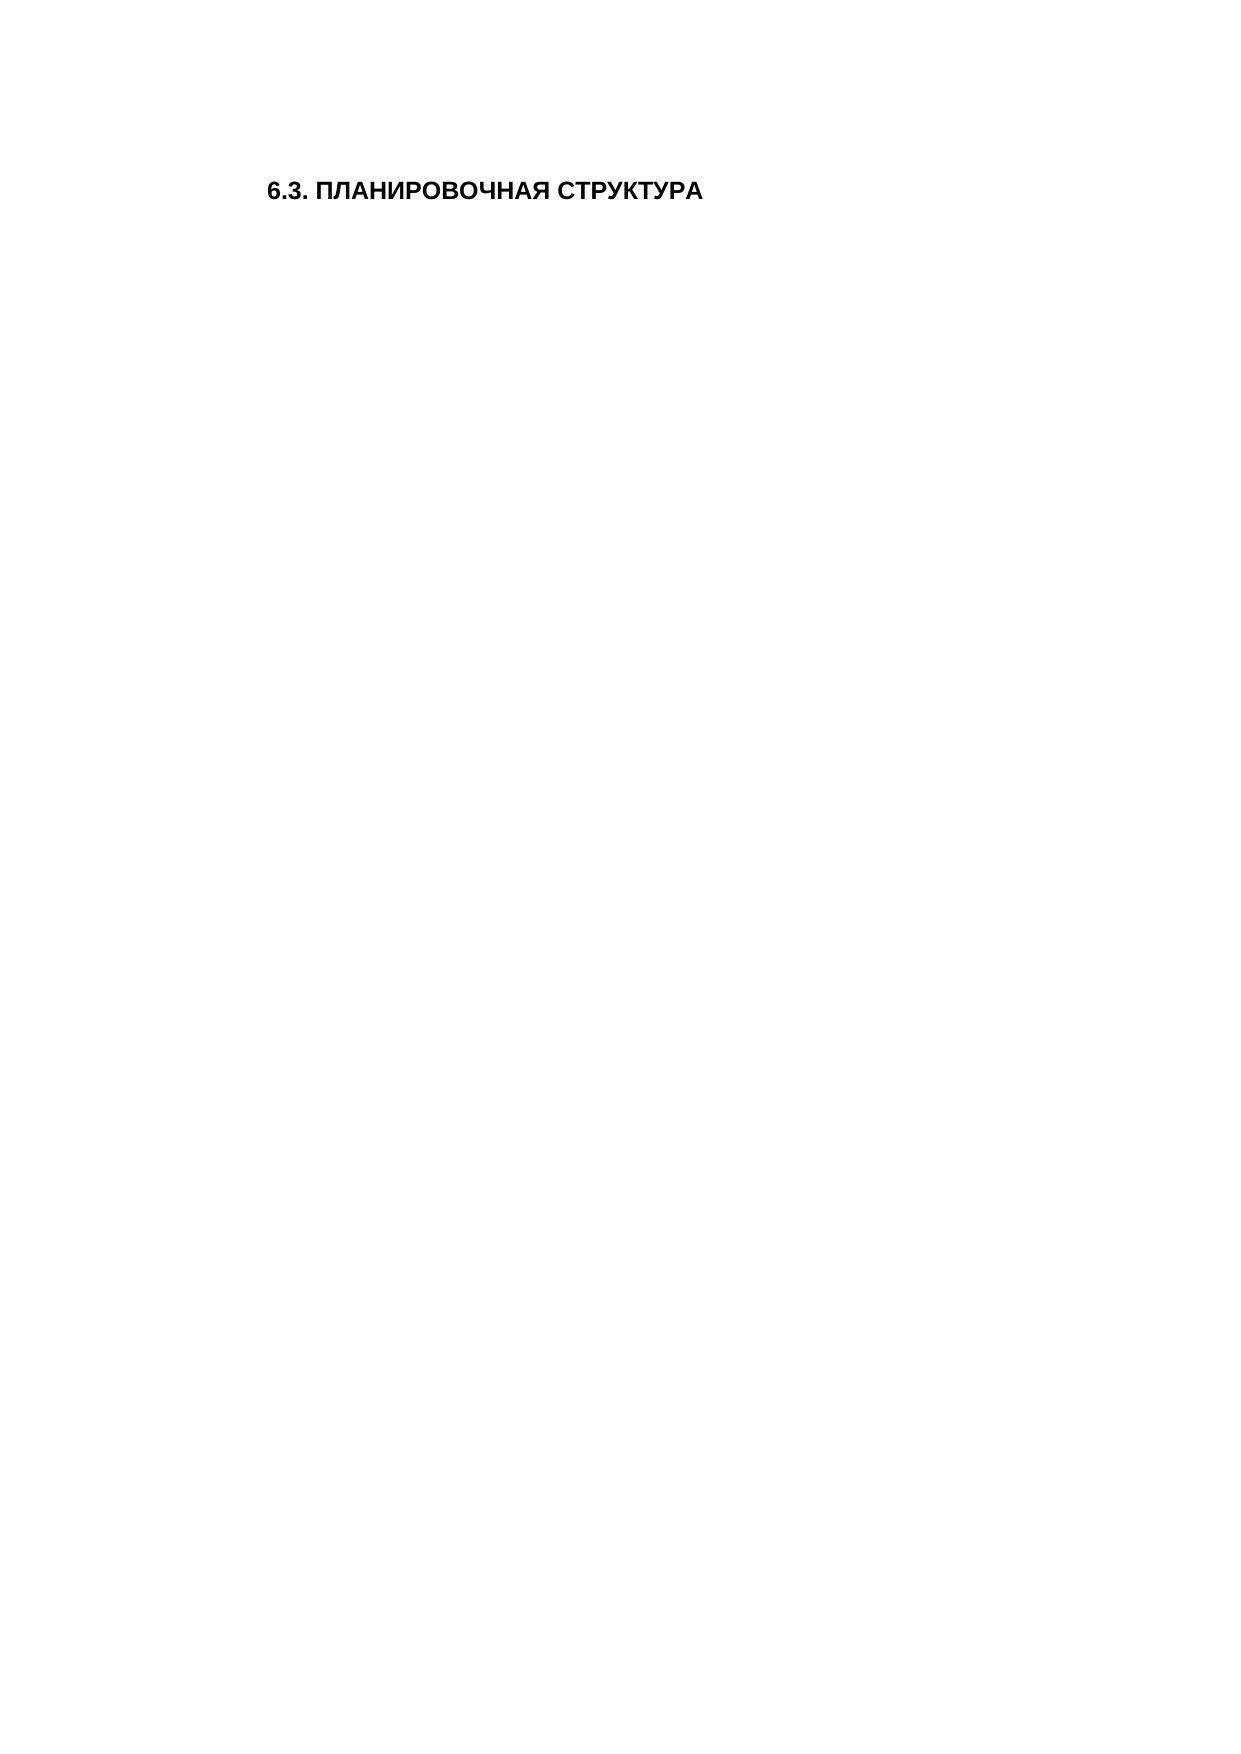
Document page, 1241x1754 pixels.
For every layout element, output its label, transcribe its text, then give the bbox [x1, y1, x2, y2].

text 6.3. ПЛАНИРОВОЧНАЯ СТРУКТУРА [177, 176, 1152, 204]
